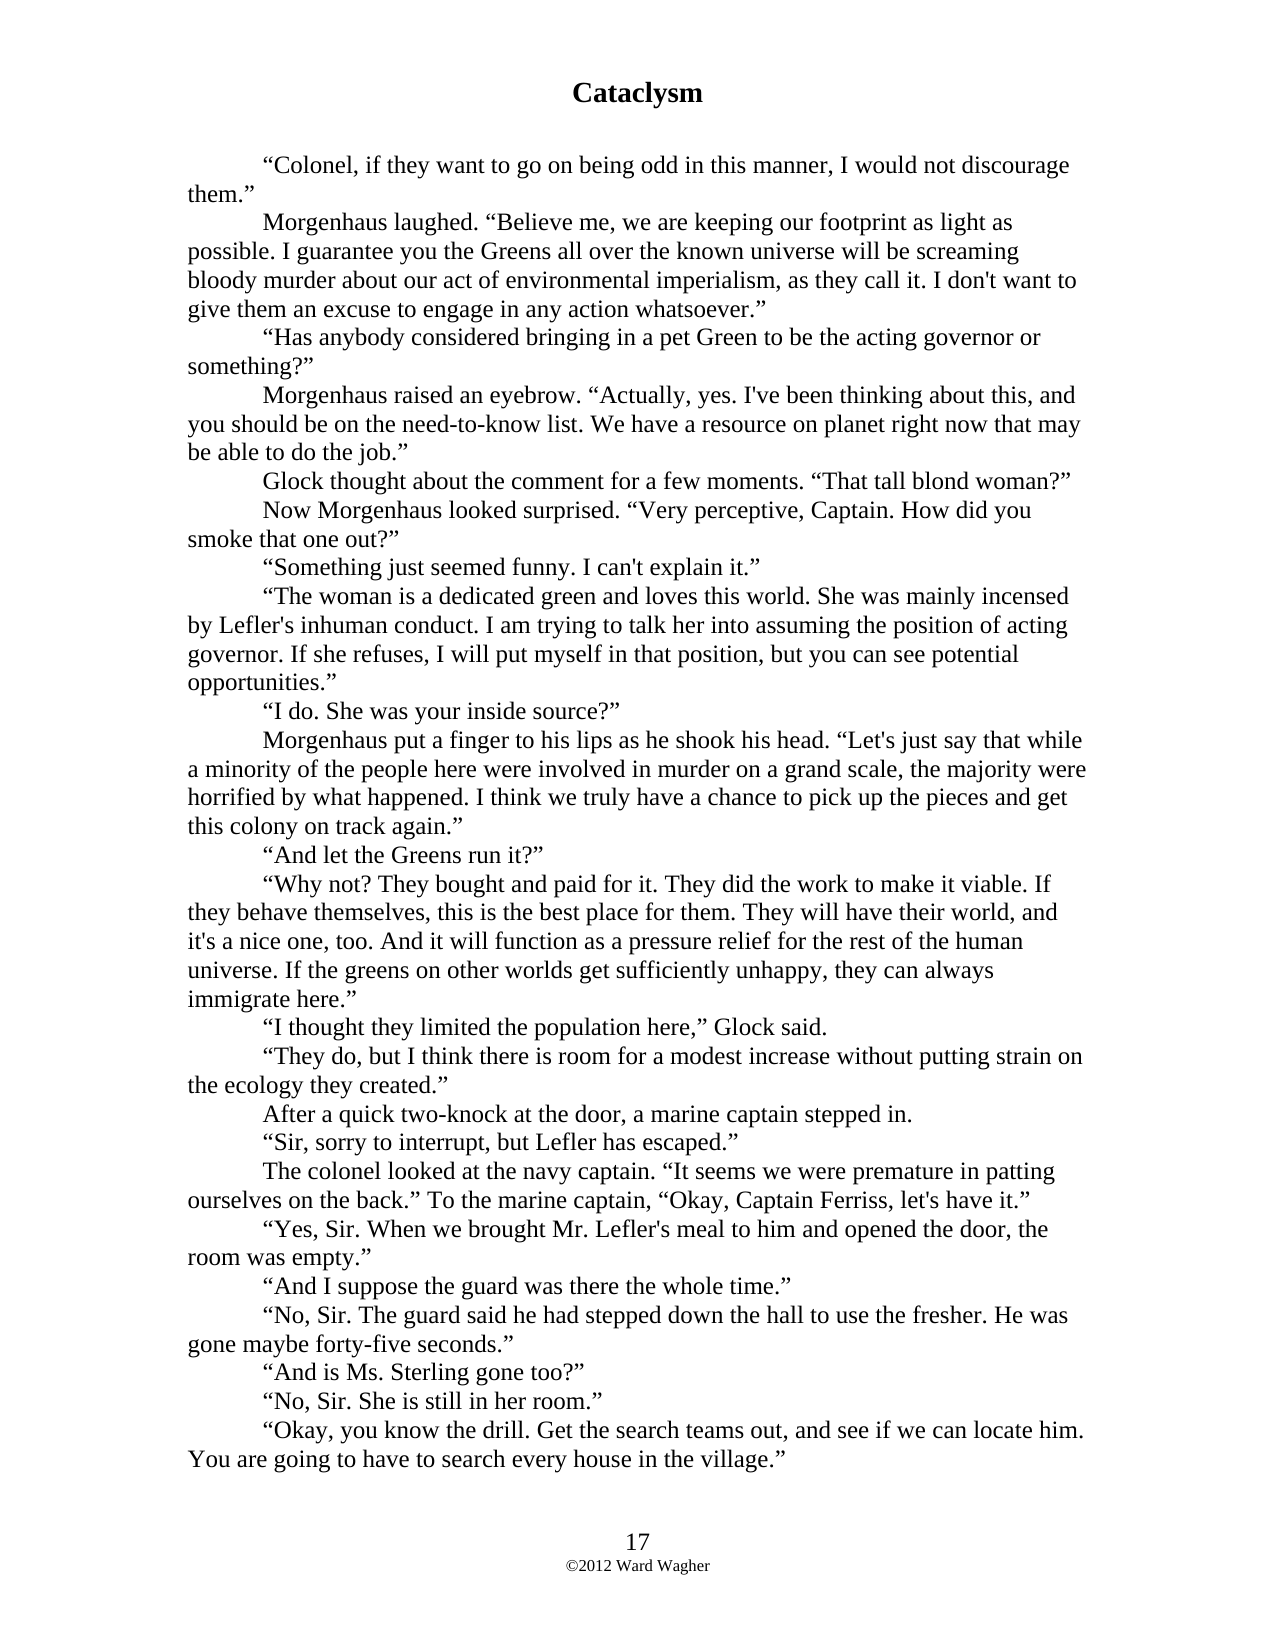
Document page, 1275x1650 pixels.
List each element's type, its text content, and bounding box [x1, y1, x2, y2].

text “Something just seemed funny. I can't explain it.” [187, 552, 1087, 581]
text The colonel looked at the navy captain. “It seems we were premature in patting ourselves on the back.” To the marine captain, “Okay, Captain Ferriss, let's have it.” [187, 1156, 1087, 1214]
text “I thought they limited the population here,” Glock said. [187, 1012, 1087, 1041]
text Now Morgenhaus looked surprised. “Very perceptive, Captain. How did you smoke that one out?” [187, 495, 1087, 552]
text “Okay, you know the drill. Get the search teams out, and see if we can locate him. You are going to have to search every house in the village.” [187, 1415, 1087, 1472]
text “The woman is a dedicated green and loves this world. She was mainly incensed by Lefler's inhuman conduct. I am trying to talk her into assuming the position of acting governor. If she refuses, I will put myself in that position, but you can see potential opportunities.” [187, 581, 1087, 696]
text “And I suppose the guard was there the whole time.” [187, 1271, 1087, 1300]
text “No, Sir. The guard said he had stepped down the hall to use the fresher. He was gone maybe forty-five seconds.” [187, 1300, 1087, 1357]
text After a quick two-knock at the door, a marine captain stepped in. [187, 1099, 1087, 1127]
text “Has anybody considered bringing in a pet Green to be the acting governor or something?” [187, 322, 1087, 380]
text Glock thought about the comment for a few moments. “That tall blond woman?” [187, 466, 1087, 495]
text “Yes, Sir. When we brought Mr. Lefler's meal to him and opened the door, the room was empty.” [187, 1214, 1087, 1271]
text “I do. She was your inside source?” [187, 696, 1087, 725]
text Morgenhaus laughed. “Believe me, we are keeping our footprint as light as possible. I guarantee you the Greens all over the known universe will be screaming bloody murder about our act of environmental imperialism, as they call it. I don't want to give them an excuse to engage in any action whatsoever.” [187, 207, 1087, 322]
text “They do, but I think there is room for a modest increase without putting strain on the ecology they created.” [187, 1041, 1087, 1099]
text Morgenhaus raised an eyebrow. “Actually, yes. I've been thinking about this, and you should be on the need-to-know list. We have a resource on planet right now that may be able to do the job.” [187, 380, 1087, 466]
text “No, Sir. She is still in her room.” [187, 1386, 1087, 1415]
text “Colonel, if they want to go on being odd in this manner, I would not discourage them.” [187, 150, 1087, 207]
text Morgenhaus put a finger to his lips as he shook his head. “Let's just say that while a minority of the people here were involved in murder on a grand scale, the majority were horrified by what happened. I think we truly have a chance to pick up the pieces and get this colony on track again.” [187, 725, 1087, 840]
text “And let the Greens run it?” [187, 840, 1087, 869]
text “Sir, sorry to interrupt, but Lefler has escaped.” [187, 1127, 1087, 1156]
text “Why not? They bought and paid for it. They did the work to make it viable. If they behave themselves, this is the best place for them. They will have their world, and it's a nice one, too. And it will function as a pressure relief for the rest of the human universe. If the greens on other worlds get sufficiently unhappy, they can always immigrate here.” [187, 869, 1087, 1012]
text “And is Ms. Sterling gone too?” [187, 1357, 1087, 1386]
